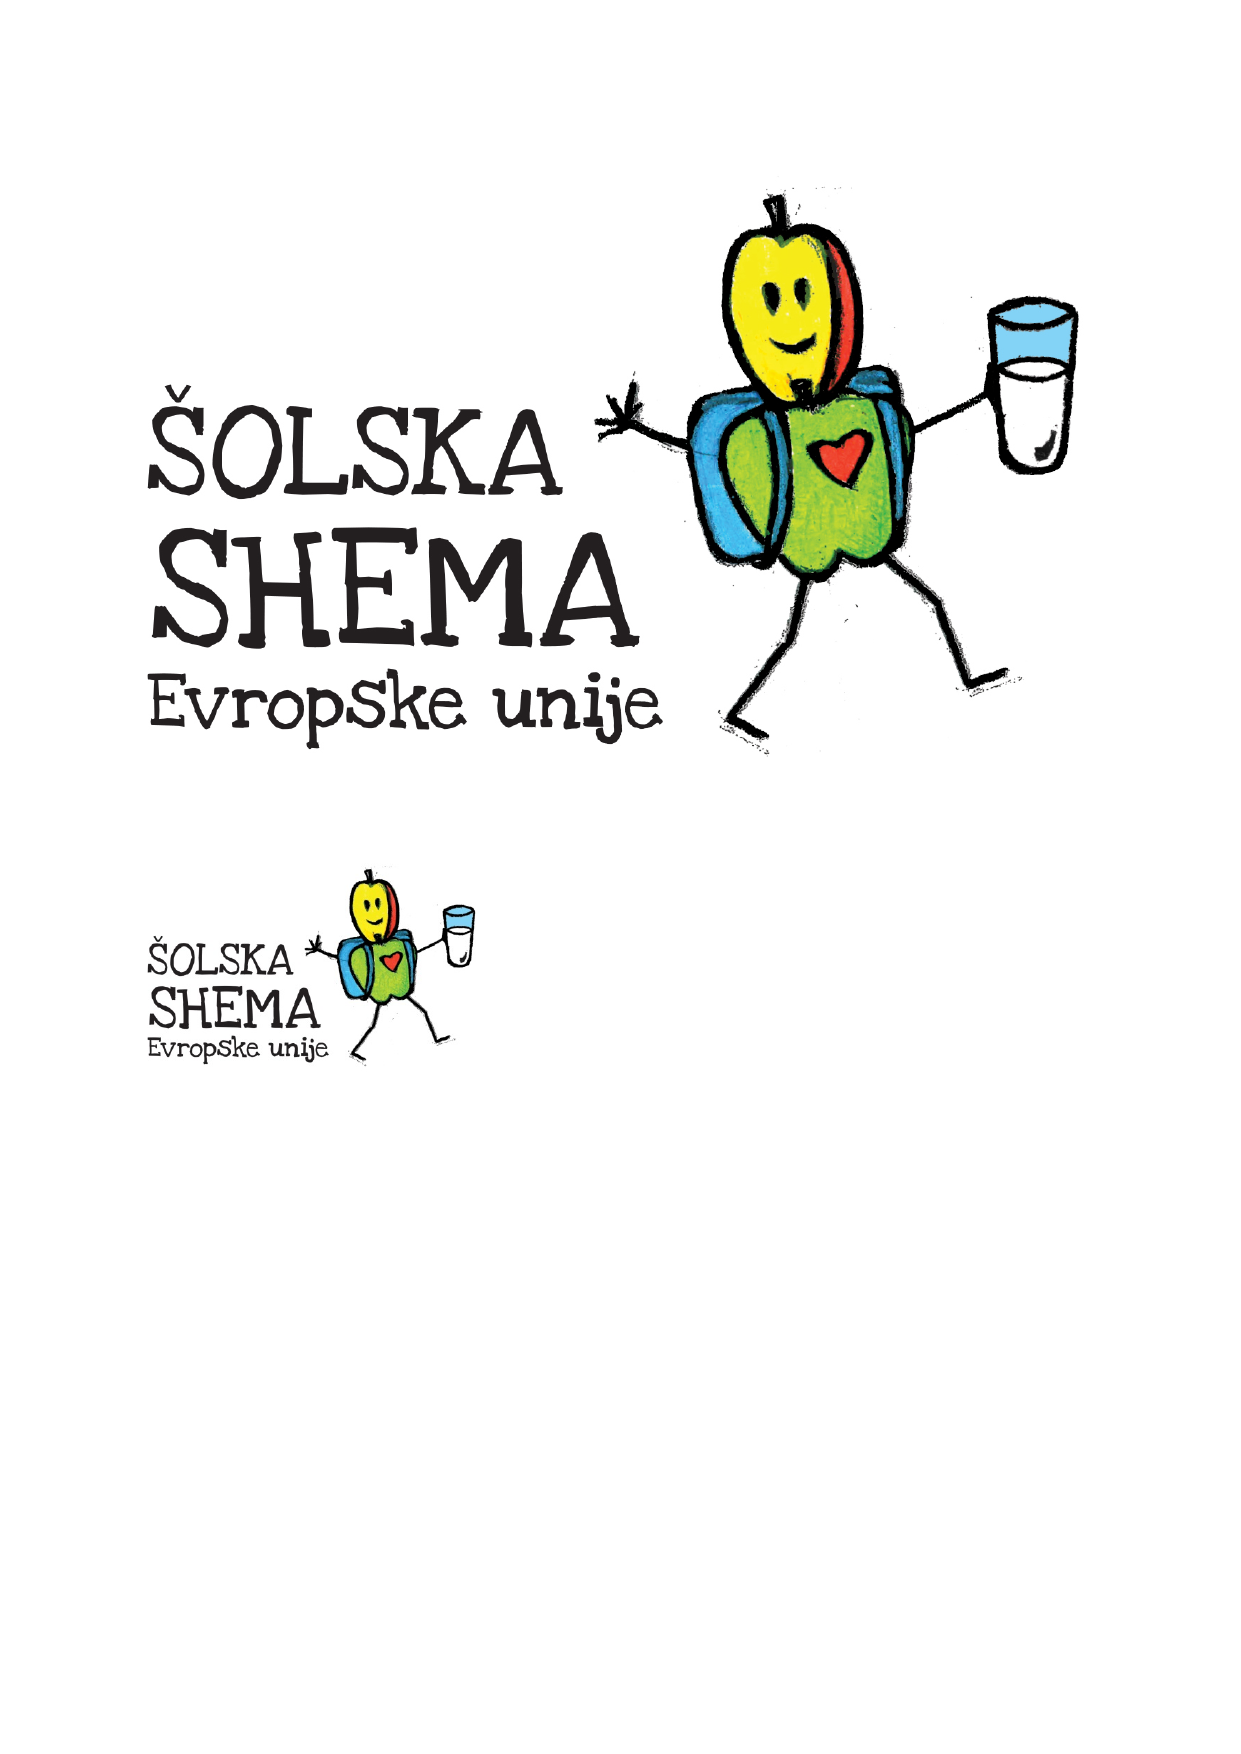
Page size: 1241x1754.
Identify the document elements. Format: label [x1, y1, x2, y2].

picture [147, 852, 479, 1073]
picture [147, 147, 1093, 775]
